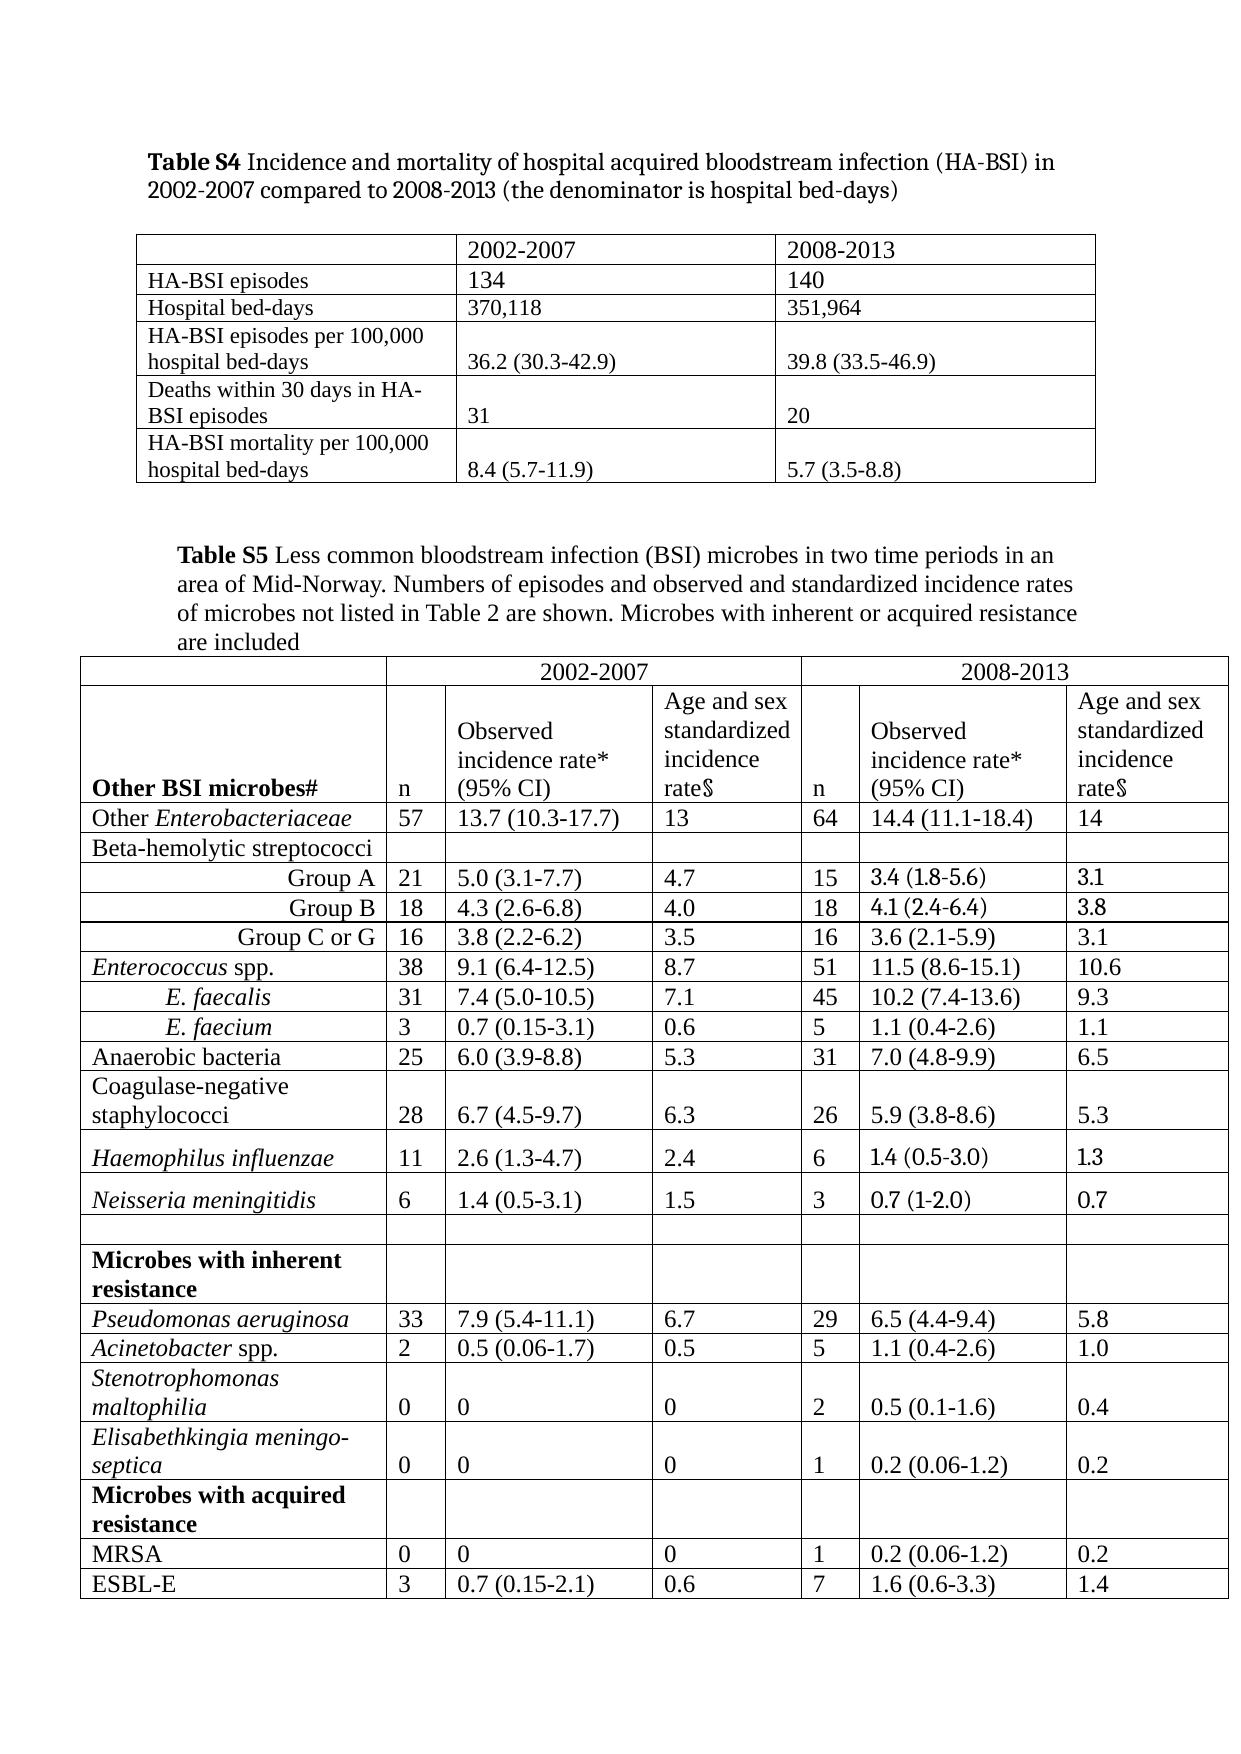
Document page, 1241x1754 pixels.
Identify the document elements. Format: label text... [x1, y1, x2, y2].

table_cell 13 [653, 803, 801, 832]
table_cell 370,118 [457, 295, 775, 321]
table_cell 0 [653, 1363, 801, 1421]
table_cell E. faecalis [81, 982, 386, 1011]
table_cell 4.1 (2.4-6.4) [860, 893, 1066, 921]
table_cell 2 [387, 1334, 445, 1362]
table_cell 18 [387, 893, 445, 921]
table_cell 0.7 (1-2.0) [860, 1173, 1066, 1214]
table_cell [653, 1480, 801, 1538]
table_cell [802, 1215, 859, 1244]
table_cell 351,964 [776, 295, 1095, 321]
table_cell HA-BSI episodes per 100,000 hospital bed-days [137, 322, 456, 374]
table_cell 13.7 (10.3-17.7) [446, 803, 652, 832]
table_cell Other Enterobacteriaceae [81, 803, 386, 832]
table_cell 5.8 [1067, 1304, 1228, 1332]
table_cell 5.9 (3.8-8.6) [860, 1071, 1066, 1129]
table_cell 5 [802, 1334, 859, 1362]
table_cell 6.7 (4.5-9.7) [446, 1071, 652, 1129]
table_cell 39.8 (33.5-46.9) [776, 322, 1095, 374]
table_cell 3 [802, 1173, 859, 1214]
table_cell 21 [387, 863, 445, 892]
table_cell [387, 833, 445, 862]
table_cell 45 [802, 982, 859, 1011]
table_cell 25 [387, 1042, 445, 1070]
table_cell ESBL-E [81, 1569, 386, 1597]
table_cell [1067, 1480, 1228, 1538]
table_cell 0.5 (0.06-1.7) [446, 1334, 652, 1362]
table_cell 4.3 (2.6-6.8) [446, 893, 652, 921]
table_cell 2 [802, 1363, 859, 1421]
table_cell [387, 1245, 445, 1303]
table_cell 3.1 [1067, 923, 1228, 951]
table_header [81, 657, 386, 685]
table_cell 7.4 (5.0-10.5) [446, 982, 652, 1011]
table_cell 6.5 (4.4-9.4) [860, 1304, 1066, 1332]
table_cell 11.5 (8.6-15.1) [860, 952, 1066, 981]
table_cell Anaerobic bacteria [81, 1042, 386, 1070]
table_cell 8.7 [653, 952, 801, 981]
table_cell 1.0 [1067, 1334, 1228, 1362]
table_cell 51 [802, 952, 859, 981]
table_cell 38 [387, 952, 445, 981]
table_cell 9.1 (6.4-12.5) [446, 952, 652, 981]
table_header [137, 235, 456, 264]
table_cell Microbes with acquired resistance [81, 1480, 386, 1538]
table_cell [860, 1245, 1066, 1303]
table_cell 0 [387, 1363, 445, 1421]
table_cell 14.4 (11.1-18.4) [860, 803, 1066, 832]
table_cell 33 [387, 1304, 445, 1332]
table_cell 1 [802, 1539, 859, 1568]
table_cell Group A [81, 863, 386, 892]
table_cell 9.3 [1067, 982, 1228, 1011]
table_cell 31 [387, 982, 445, 1011]
table_cell 10.2 (7.4-13.6) [860, 982, 1066, 1011]
table_cell 28 [387, 1071, 445, 1129]
table_cell Acinetobacter spp. [81, 1334, 386, 1362]
table_cell 7.0 (4.8-9.9) [860, 1042, 1066, 1070]
table_cell 0.6 [653, 1569, 801, 1597]
table_cell 16 [387, 923, 445, 951]
table_cell Hospital bed-days [137, 295, 456, 321]
table_cell HA-BSI mortality per 100,000 hospital bed-days [137, 429, 456, 482]
table_cell 6.5 [1067, 1042, 1228, 1070]
table_cell [802, 1245, 859, 1303]
table_cell HA-BSI episodes [137, 265, 456, 293]
table_cell Other BSI microbes# [81, 686, 386, 802]
table_cell 0.2 [1067, 1422, 1228, 1479]
table_cell 0 [653, 1539, 801, 1568]
table_cell [446, 833, 652, 862]
table_cell [802, 833, 859, 862]
table_cell 1.3 [1067, 1130, 1228, 1172]
table_cell 31 [457, 376, 775, 428]
table_cell 0.2 [1067, 1539, 1228, 1568]
table_cell 6 [387, 1173, 445, 1214]
table_cell 3.6 (2.1-5.9) [860, 923, 1066, 951]
table_cell [860, 833, 1066, 862]
table_cell 5.3 [653, 1042, 801, 1070]
table_cell Pseudomonas aeruginosa [81, 1304, 386, 1332]
table_cell 5.7 (3.5-8.8) [776, 429, 1095, 482]
table_cell 7 [802, 1569, 859, 1597]
table_cell 64 [802, 803, 859, 832]
table_cell 0.2 (0.06-1.2) [860, 1539, 1066, 1568]
table_cell 0.5 (0.1-1.6) [860, 1363, 1066, 1421]
table_cell n [802, 686, 859, 802]
table_cell Deaths within 30 days in HA-BSI episodes [137, 376, 456, 428]
table_cell Age and sex standardized incidence rate§ [653, 686, 801, 802]
table_cell Observed incidence rate* (95% CI) [446, 686, 652, 802]
table_cell 3.8 [1067, 893, 1228, 921]
table_cell 0.7 (0.15-3.1) [446, 1012, 652, 1041]
table_cell 5.0 (3.1-7.7) [446, 863, 652, 892]
table_header 2002-2007 [457, 235, 775, 264]
table_cell [387, 1215, 445, 1244]
table_header 2008-2013 [802, 657, 1228, 685]
table_cell 1.5 [653, 1173, 801, 1214]
table_cell 36.2 (30.3-42.9) [457, 322, 775, 374]
table_cell 3.5 [653, 923, 801, 951]
table_cell 0.2 (0.06-1.2) [860, 1422, 1066, 1479]
table_cell [802, 1480, 859, 1538]
table_cell [653, 833, 801, 862]
table_cell 3.8 (2.2-6.2) [446, 923, 652, 951]
table_header 2008-2013 [776, 235, 1095, 264]
table_cell 1 [802, 1422, 859, 1479]
table_cell 57 [387, 803, 445, 832]
table_cell 29 [802, 1304, 859, 1332]
table_cell 6.3 [653, 1071, 801, 1129]
table_cell Age and sex standardized incidence rate§ [1067, 686, 1228, 802]
table_cell 1.4 (0.5-3.1) [446, 1173, 652, 1214]
table_cell 5.3 [1067, 1071, 1228, 1129]
table_cell 2.6 (1.3-4.7) [446, 1130, 652, 1172]
table_cell 0 [387, 1539, 445, 1568]
table_cell 31 [802, 1042, 859, 1070]
table_cell 134 [457, 265, 775, 293]
table_cell 1.4 (0.5-3.0) [860, 1130, 1066, 1172]
table_cell 20 [776, 376, 1095, 428]
text Table S5 Less common bloodstream infection (BSI) microbes in two time periods in an area of Mid-Norway. Numbers of episodes and observed and standardized incidence rates of microbes not listed in Table 2 are shown. Microbes with inherent or acquired resistance are included [177, 541, 1093, 656]
table_cell Group B [81, 893, 386, 921]
table_cell 5 [802, 1012, 859, 1041]
table_cell 0.6 [653, 1012, 801, 1041]
table_cell 0.7 [1067, 1173, 1228, 1214]
table_cell 4.0 [653, 893, 801, 921]
table_cell 0 [446, 1422, 652, 1479]
table_cell 1.6 (0.6-3.3) [860, 1569, 1066, 1597]
table_cell 0 [446, 1539, 652, 1568]
table_cell 3 [387, 1569, 445, 1597]
table_cell 1.1 [1067, 1012, 1228, 1041]
table_cell Observed incidence rate* (95% CI) [860, 686, 1066, 802]
table_cell 6 [802, 1130, 859, 1172]
table_cell 6.0 (3.9-8.8) [446, 1042, 652, 1070]
table_cell [860, 1480, 1066, 1538]
table_cell 3 [387, 1012, 445, 1041]
table_cell 18 [802, 893, 859, 921]
table_cell Microbes with inherent resistance [81, 1245, 386, 1303]
table_cell 1.1 (0.4-2.6) [860, 1012, 1066, 1041]
table_cell 7.9 (5.4-11.1) [446, 1304, 652, 1332]
table_cell Enterococcus spp. [81, 952, 386, 981]
table_cell 3.1 [1067, 863, 1228, 892]
table_cell E. faecium [81, 1012, 386, 1041]
table_cell 7.1 [653, 982, 801, 1011]
text Table S4 Incidence and mortality of hospital acquired bloodstream infection (HA-BSI) in 2002-2007 compared to 2008-2013 (the denominator is hospital bed-days) [148, 148, 1093, 205]
table_cell [1067, 1245, 1228, 1303]
table_cell [387, 1480, 445, 1538]
table_cell 1.1 (0.4-2.6) [860, 1334, 1066, 1362]
table_cell Coagulase-negative staphylococci [81, 1071, 386, 1129]
table_cell 0 [387, 1422, 445, 1479]
table_cell [860, 1215, 1066, 1244]
table_cell 16 [802, 923, 859, 951]
table_cell Beta-hemolytic streptococci [81, 833, 386, 862]
table_cell [653, 1245, 801, 1303]
table_cell [446, 1215, 652, 1244]
table_cell n [387, 686, 445, 802]
table_cell 10.6 [1067, 952, 1228, 981]
table_cell [1067, 833, 1228, 862]
table_cell 8.4 (5.7-11.9) [457, 429, 775, 482]
table_cell [81, 1215, 386, 1244]
table_cell 26 [802, 1071, 859, 1129]
table_cell Stenotrophomonas maltophilia [81, 1363, 386, 1421]
table_cell 15 [802, 863, 859, 892]
table_cell 0 [446, 1363, 652, 1421]
table_cell Group C or G [81, 923, 386, 951]
table_cell 11 [387, 1130, 445, 1172]
table_cell 1.4 [1067, 1569, 1228, 1597]
table_cell 6.7 [653, 1304, 801, 1332]
table_cell Haemophilus influenzae [81, 1130, 386, 1172]
table_cell 2.4 [653, 1130, 801, 1172]
table_cell [653, 1215, 801, 1244]
table_cell 0.5 [653, 1334, 801, 1362]
table_cell 0.4 [1067, 1363, 1228, 1421]
table_cell 3.4 (1.8-5.6) [860, 863, 1066, 892]
table_cell 140 [776, 265, 1095, 293]
table_header 2002-2007 [387, 657, 801, 685]
table_cell 0.7 (0.15-2.1) [446, 1569, 652, 1597]
table_cell Elisabethkingia meningo- septica [81, 1422, 386, 1479]
table_cell [446, 1245, 652, 1303]
table_cell [1067, 1215, 1228, 1244]
table_cell MRSA [81, 1539, 386, 1568]
table_cell 4.7 [653, 863, 801, 892]
table_cell [446, 1480, 652, 1538]
table_cell 14 [1067, 803, 1228, 832]
table_cell 0 [653, 1422, 801, 1479]
table_cell Neisseria meningitidis [81, 1173, 386, 1214]
